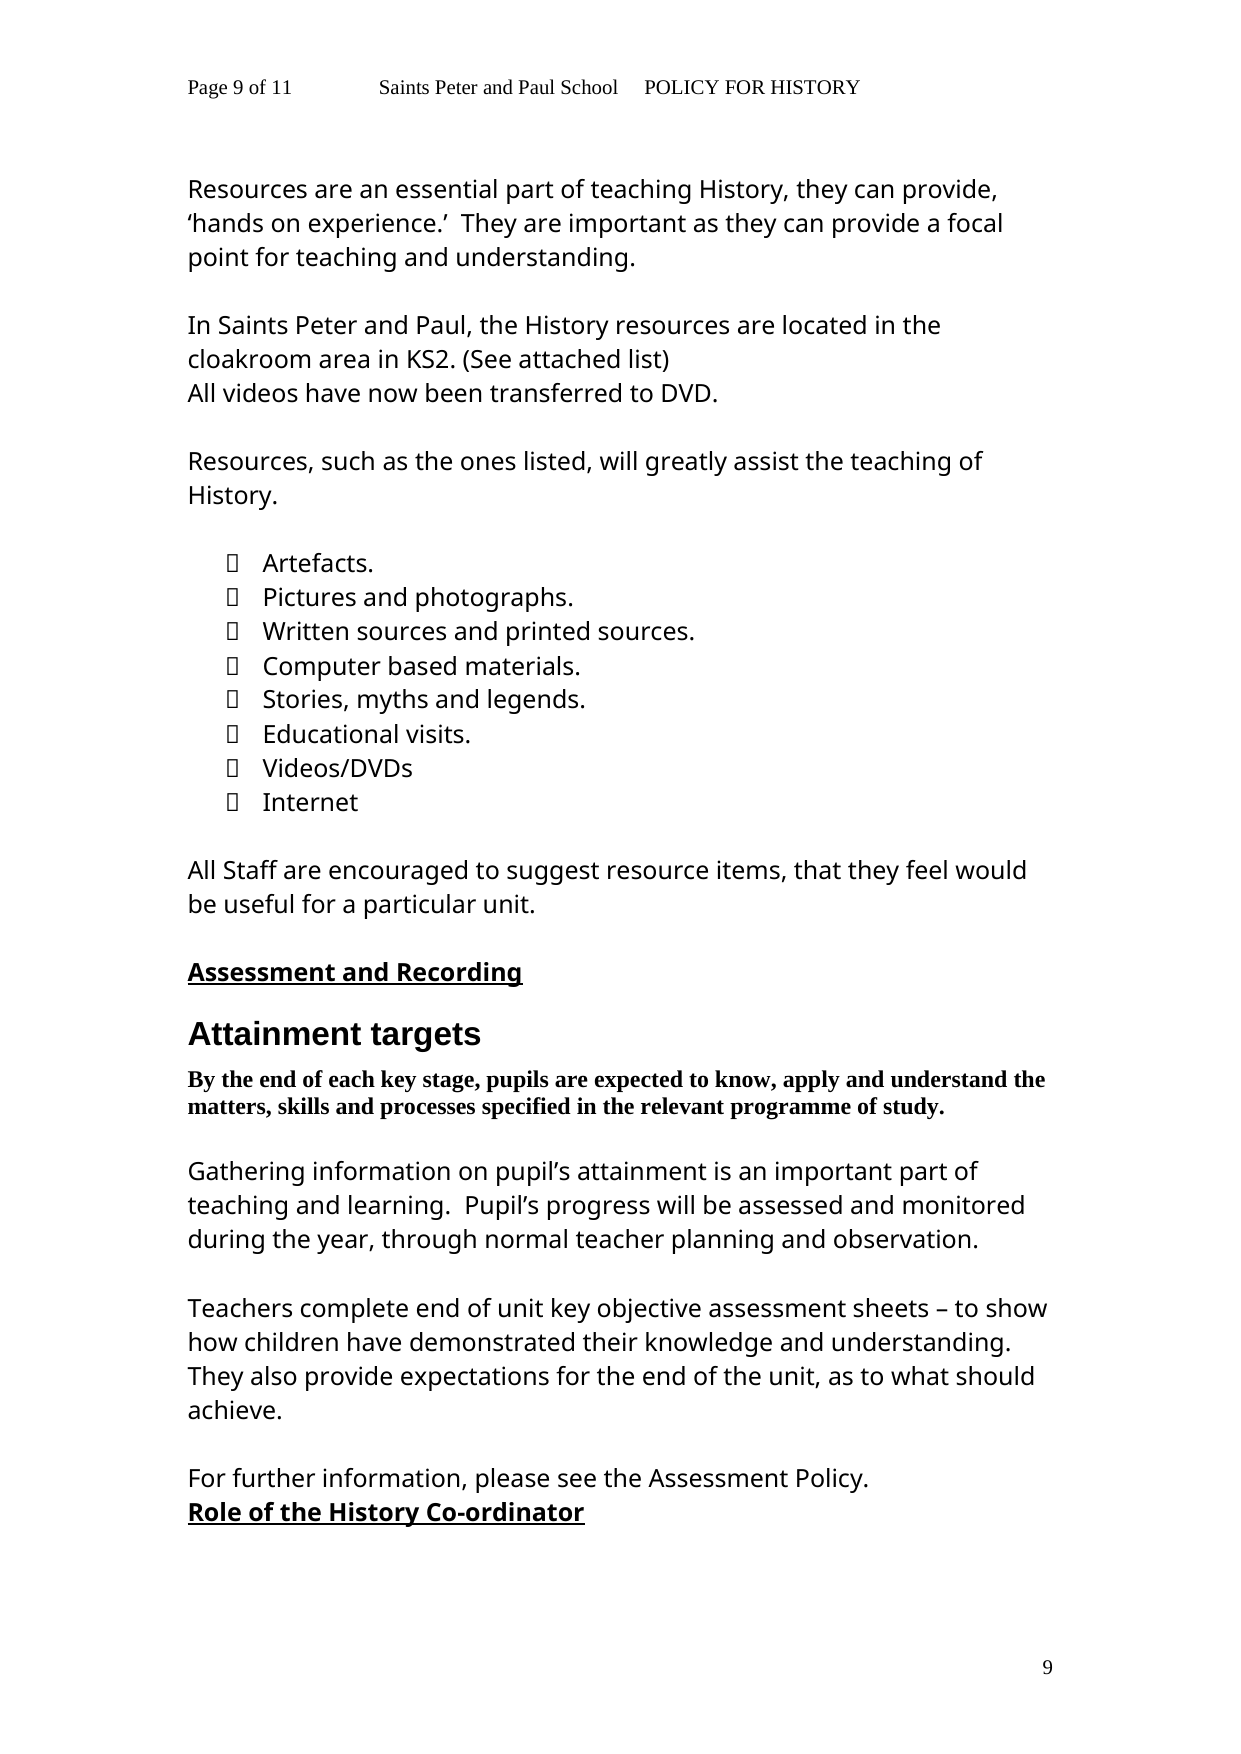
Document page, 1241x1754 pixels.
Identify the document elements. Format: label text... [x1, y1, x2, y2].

title Resources are an essential part of teaching History, they can provide, ‘hands on experience.’ They are important as they can provide a focal point for teaching and understanding. [187, 171, 1053, 273]
title Stories, myths and legends. [225, 682, 1053, 716]
title Role of the History Co-ordinator [187, 1494, 1053, 1529]
title Artefacts. [225, 546, 1053, 580]
text Attainment targets [187, 1014, 1053, 1052]
title Videos/DVDs [225, 750, 1053, 784]
title Gathering information on pupil’s attainment is an important part of teaching and learning. Pupil’s progress will be assessed and monitored during the year, through normal teacher planning and observation. [187, 1154, 1053, 1256]
title For further information, please see the Assessment Policy. [187, 1461, 1053, 1494]
title All videos have now been transferred to DVD. [187, 376, 1053, 410]
title Computer based materials. [225, 648, 1053, 682]
title All Staff are encouraged to suggest resource items, that they feel would be useful for a particular unit. [187, 852, 1053, 921]
title Teachers complete end of unit key objective assessment sheets – to show how children have demonstrated their knowledge and understanding. They also provide expectations for the end of the unit, as to what should achieve. [187, 1290, 1053, 1426]
title Written sources and printed sources. [225, 614, 1053, 648]
title By the end of each key stage, pupils are expected to know, apply and understand the matters, skills and processes specified in the relevant programme of study. [187, 1065, 1053, 1120]
title Pictures and photographs. [225, 580, 1053, 614]
title In Saints Peter and Paul, the History resources are located in the cloakroom area in KS2. (See attached list) [187, 307, 1053, 376]
title Resources, such as the ones listed, will greatly assist the teaching of History. [187, 444, 1053, 512]
title Educational visits. [225, 716, 1053, 750]
title Assessment and Recording [187, 955, 1053, 989]
title Internet [225, 784, 1053, 818]
